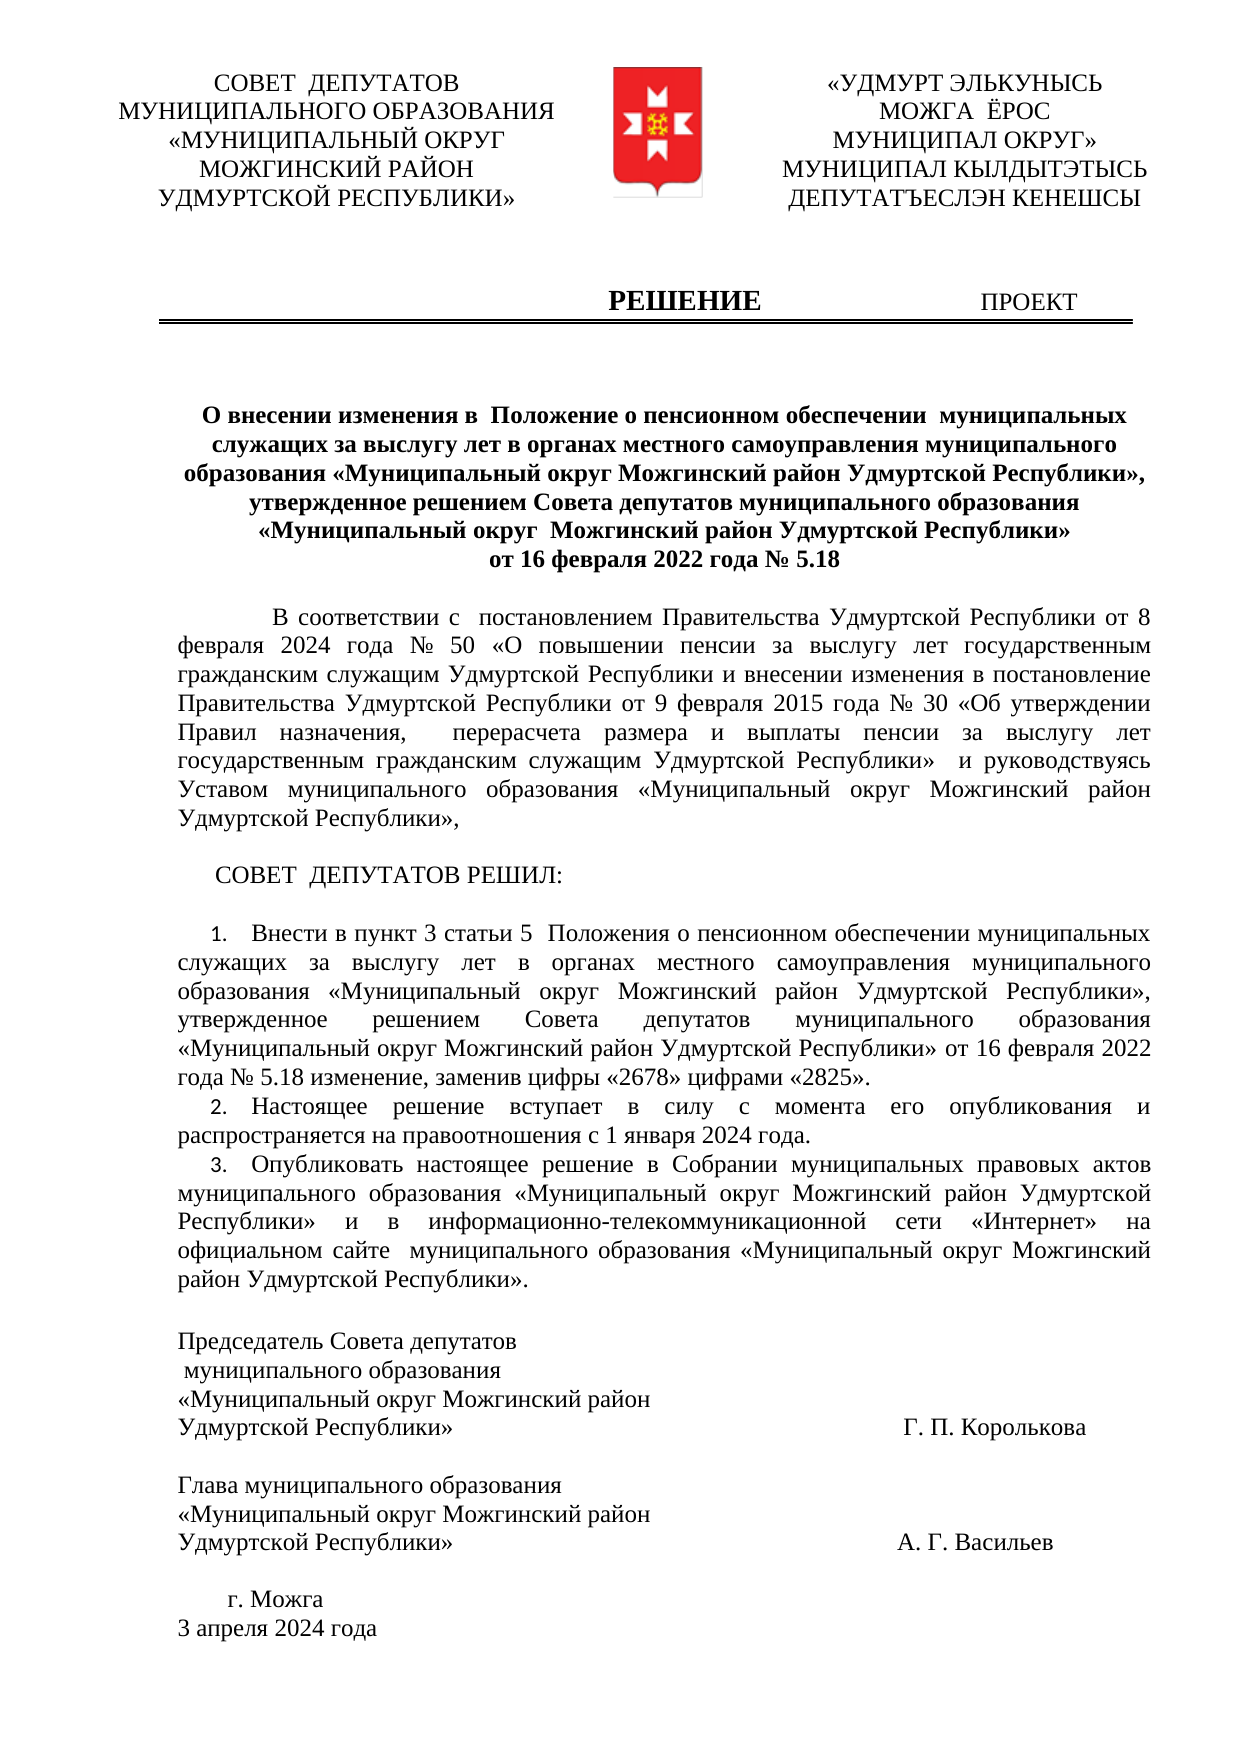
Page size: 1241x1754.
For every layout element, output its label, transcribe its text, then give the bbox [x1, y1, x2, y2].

picture [613, 67, 704, 199]
text от 16 февраля 2022 года № 5.18 [177, 544, 1152, 573]
text Глава муниципального образования [177, 1470, 1152, 1499]
text 3 апреля 2024 года [177, 1613, 1152, 1642]
table_cell [102, 284, 1190, 367]
list Настоящее решение вступает в силу с момента его опубликования и распространяется на правоотношения с 1 января 2024 года. [177, 1091, 1152, 1149]
text СОВЕТ ДЕПУТАТОВ РЕШИЛ: [177, 861, 1152, 889]
text Председатель Совета депутатов [177, 1326, 1152, 1355]
text В соответствии с постановлением Правительства Удмуртской Республики от 8 февраля 2024 года № 50 «О повышении пенсии за выслугу лет государственным гражданским служащим Удмуртской Республики и внесении изменения в постановление Правительства Удмуртской Республики от 9 февраля 2015 года № 30 «Об утверждении Правил назначения, перерасчета размера и выплаты пенсии за выслугу лет государственным гражданским служащим Удмуртской Республики» и руководствуясь Уставом муниципального образования «Муниципальный округ Можгинский район Удмуртской Республики», [177, 602, 1152, 832]
text муниципального образования [177, 1355, 1152, 1384]
text «Муниципальный округ Можгинский район [177, 1499, 1152, 1527]
text О внесении изменения в Положение о пенсионном обеспечении муниципальных служащих за выслугу лет в органах местного самоуправления муниципального образования «Муниципальный округ Можгинский район Удмуртской Республики», утвержденное решением Совета депутатов муниципального образования «Муниципальный округ Можгинский район Удмуртской Республики» [177, 401, 1152, 544]
text Удмуртской Республики» Г. П. Королькова [177, 1412, 1152, 1441]
text «Муниципальный округ Можгинский район [177, 1384, 1152, 1412]
text Удмуртской Республики» А. Г. Васильев [177, 1527, 1152, 1556]
table_header «УДМУРТ ЭЛЬКУНЫСЬ МОЖГА ЁРОС МУНИЦИПАЛ ОКРУГ» МУНИЦИПАЛ КЫЛДЫТЭТЫСЬ ДЕПУТАТЪЕСЛЭН КЕНЕШСЫ [740, 44, 1190, 283]
text г. Можга [177, 1584, 1152, 1613]
table_header [571, 44, 739, 283]
list Внести в пункт 3 статьи 5 Положения о пенсионном обеспечении муниципальных служащих за выслугу лет в органах местного самоуправления муниципального образования «Муниципальный округ Можгинский район Удмуртской Республики», утвержденное решением Совета депутатов муниципального образования «Муниципальный округ Можгинский район Удмуртской Республики» от 16 февраля 2022 года № 5.18 изменение, заменив цифры «2678» цифрами «2825». [177, 918, 1152, 1091]
list Опубликовать настоящее решение в Собрании муниципальных правовых актов муниципального образования «Муниципальный округ Можгинский район Удмуртской Республики» и в информационно-телекоммуникационной сети «Интернет» на официальном сайте муниципального образования «Муниципальный округ Можгинский район Удмуртской Республики». [177, 1149, 1152, 1293]
table_header СОВЕТ ДЕПУТАТОВ МУНИЦИПАЛЬНОГО ОБРАЗОВАНИЯ «МУНИЦИПАЛЬНЫЙ ОКРУГ МОЖГИНСКИЙ РАЙОН УДМУРТСКОЙ РЕСПУБЛИКИ» [102, 44, 571, 283]
